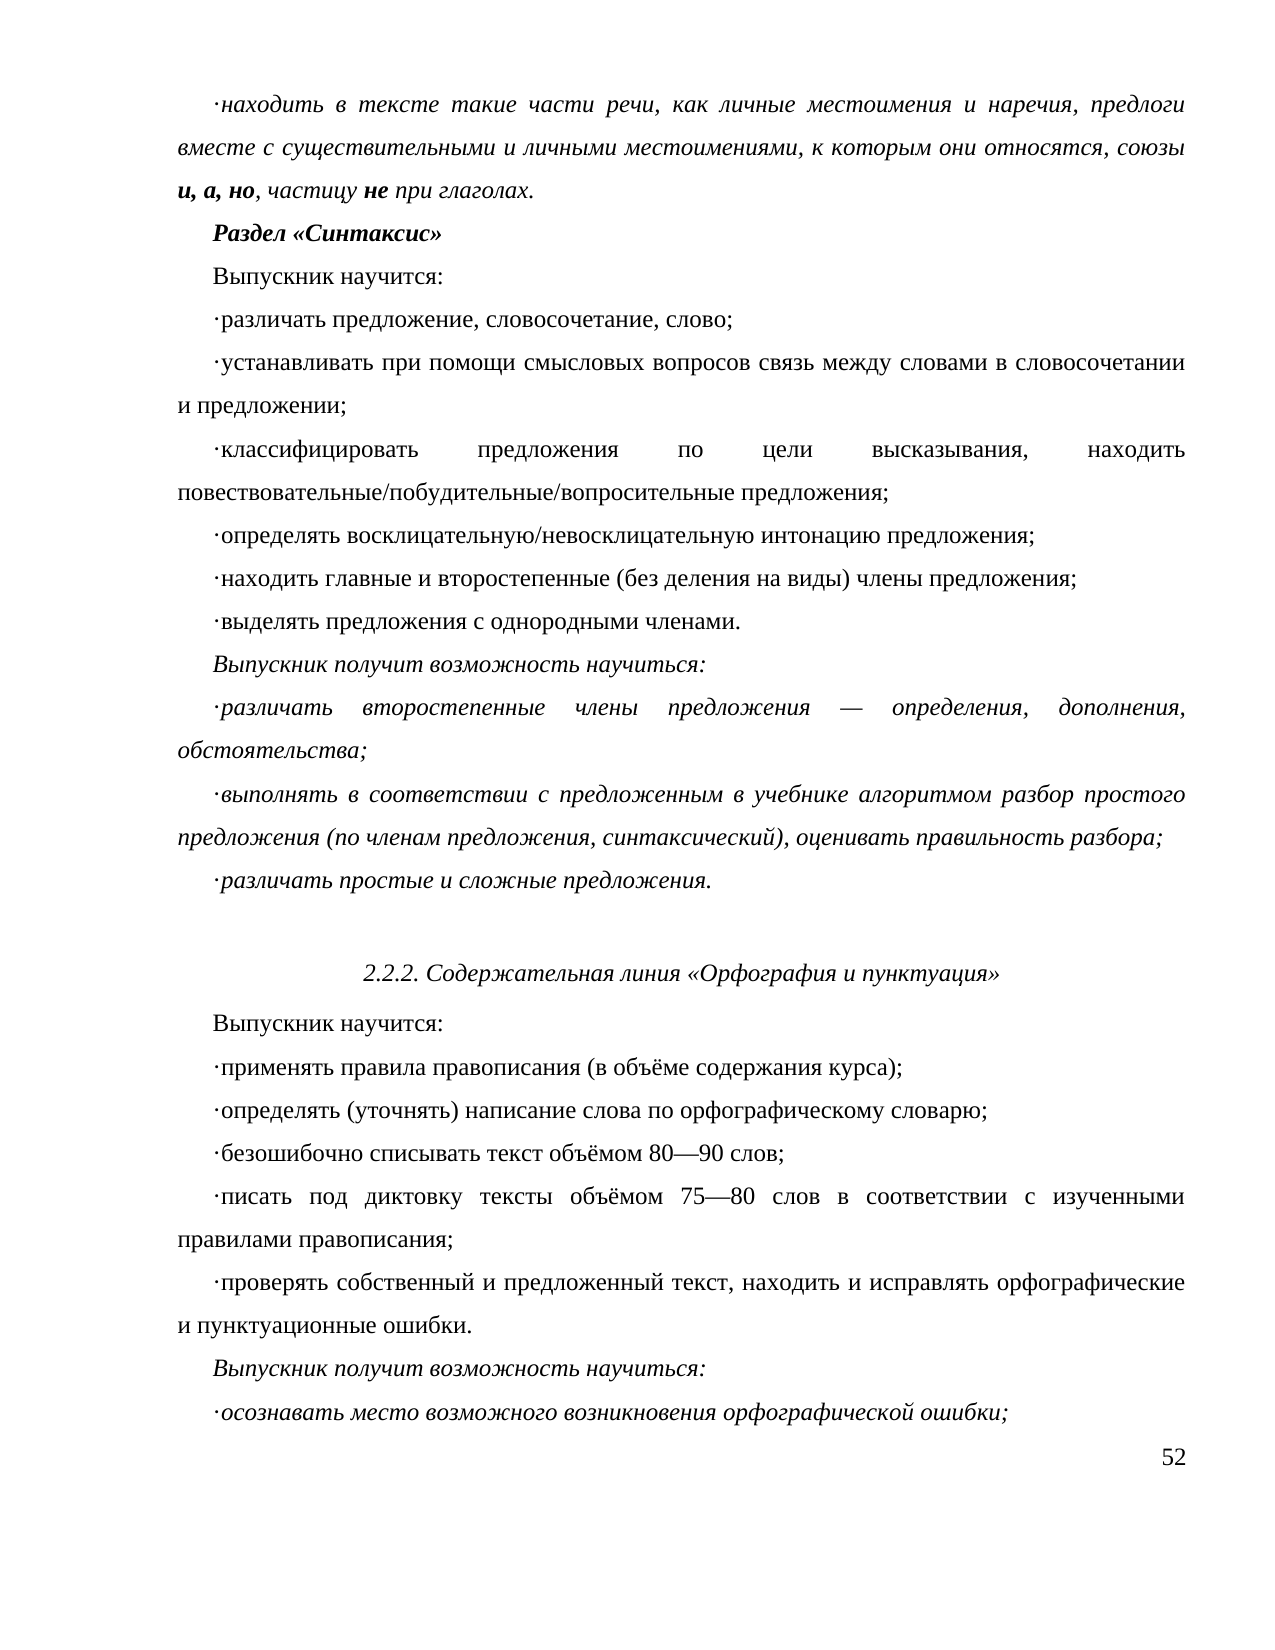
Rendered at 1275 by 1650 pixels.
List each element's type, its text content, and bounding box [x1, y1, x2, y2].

text Выпускник получит возможность научиться: [177, 1353, 1186, 1382]
text ·безошибочно списывать текст объёмом 80—90 слов; [177, 1138, 1186, 1167]
text 2.2.2. Содержательная линия «Орфография и пунктуация» [177, 958, 1186, 987]
text ·определять восклицательную/невосклицательную интонацию предложения; [177, 520, 1186, 549]
text ·выделять предложения с однородными членами. [177, 606, 1186, 635]
text ·проверять собственный и предложенный текст, находить и исправлять орфографические и пунктуационные ошибки. [177, 1267, 1186, 1339]
text ·находить главные и второстепенные (без деления на виды) члены предложения; [177, 563, 1186, 592]
text ·различать предложение, словосочетание, слово; [177, 304, 1186, 333]
text ·осознавать место возможного возникновения орфографической ошибки; [177, 1397, 1186, 1425]
text ·классифицировать предложения по цели высказывания, находить повествовательные/побудительные/вопросительные предложения; [177, 434, 1186, 506]
text ·различать простые и сложные предложения. [177, 865, 1186, 894]
text ·определять (уточнять) написание слова по орфографическому словарю; [177, 1095, 1186, 1123]
text ·писать под диктовку тексты объёмом 75—80 слов в соответствии с изученными правилами правописания; [177, 1181, 1186, 1253]
text ·различать второстепенные члены предложения — определения, дополнения, обстоятельства; [177, 692, 1186, 764]
text ·устанавливать при помощи смысловых вопросов связь между словами в словосочетании и предложении; [177, 347, 1186, 419]
text ·находить в тексте такие части речи, как личные местоимения и наречия, предлоги вместе с существительными и личными местоимениями, к которым они относятся, союзы и, а, но, частицу не при глаголах. [177, 89, 1186, 204]
text Выпускник научится: [177, 1008, 1186, 1037]
text Раздел «Синтаксис» [177, 218, 1186, 247]
text Выпускник получит возможность научиться: [177, 649, 1186, 678]
text ·применять правила правописания (в объёме содержания курса); [177, 1052, 1186, 1080]
text ·выполнять в соответствии с предложенным в учебнике алгоритмом разбор простого предложения (по членам предложения, синтаксический), оценивать правильность разбора; [177, 779, 1186, 851]
text Выпускник научится: [177, 261, 1186, 290]
